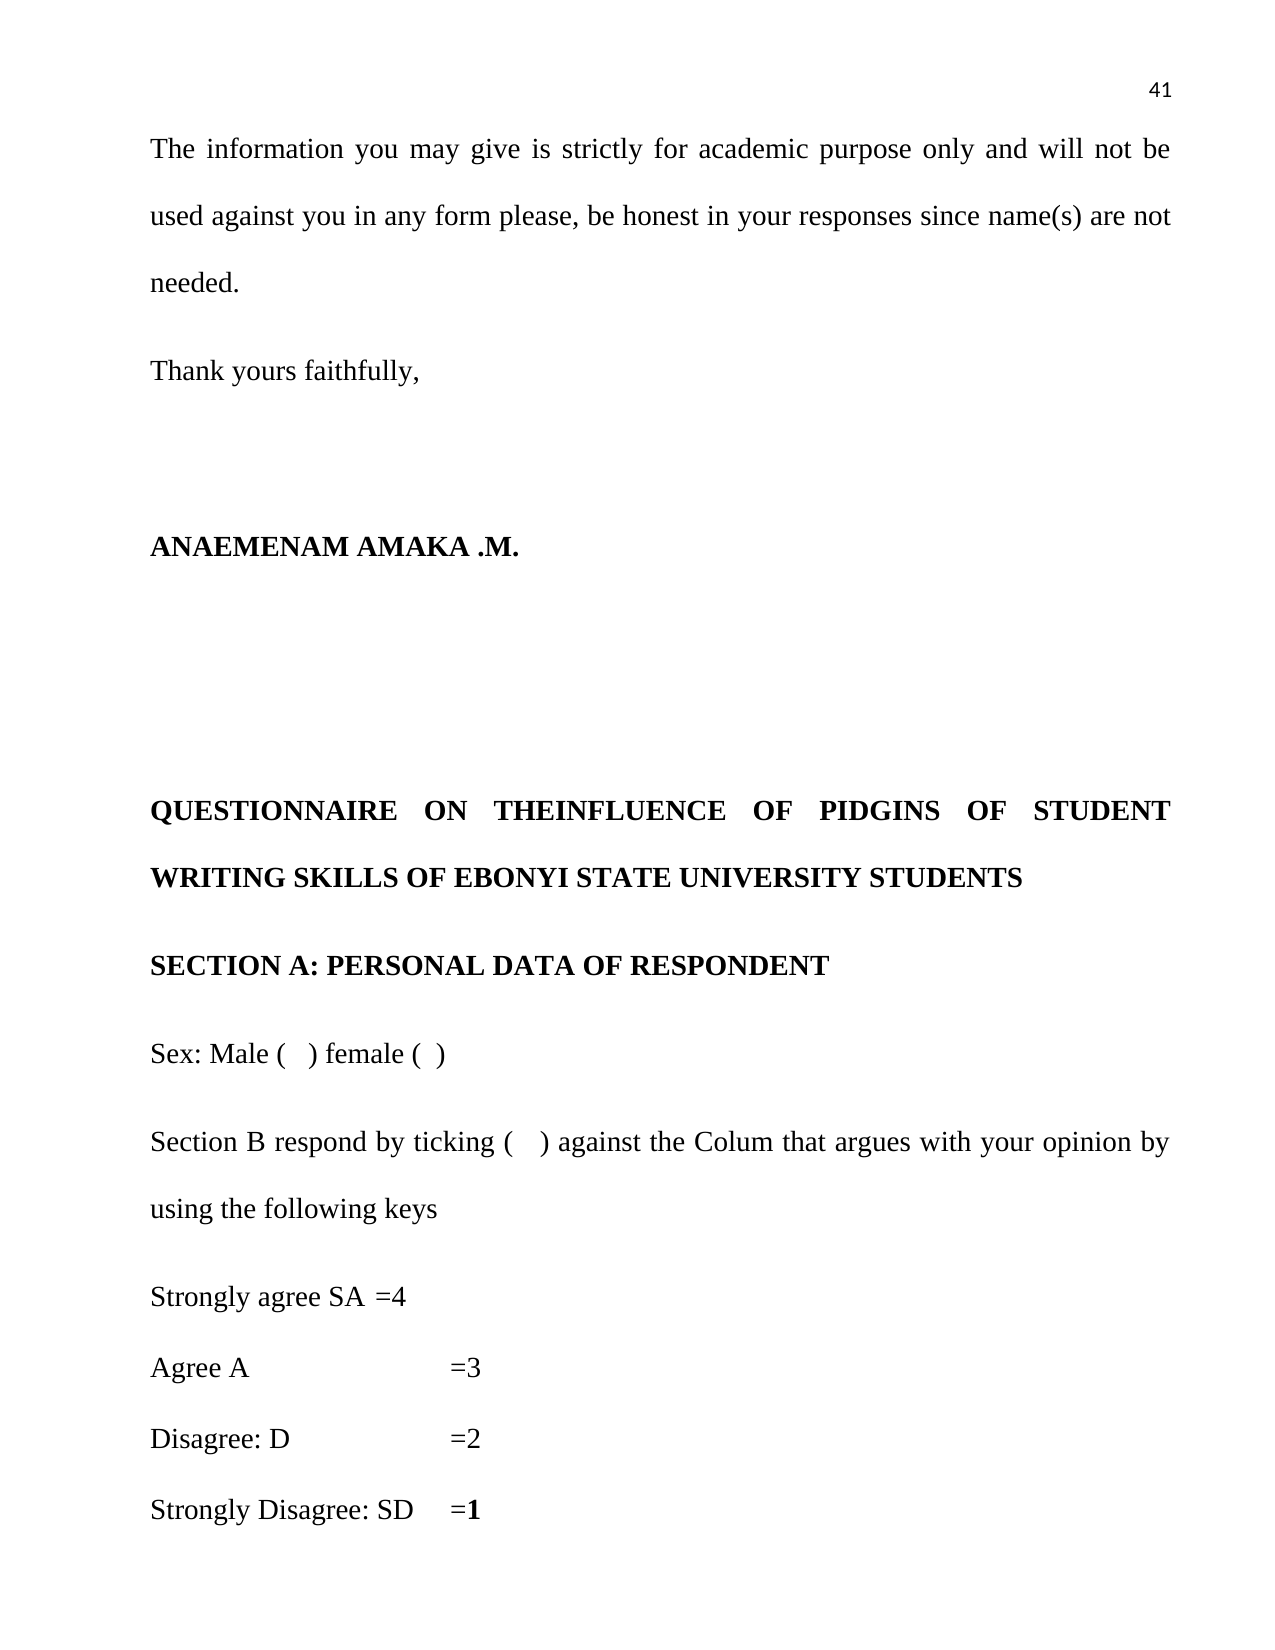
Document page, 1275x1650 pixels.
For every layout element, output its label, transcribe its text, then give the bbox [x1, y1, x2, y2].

text Thank yours faithfully, [150, 353, 1172, 387]
text The information you may give is strictly for academic purpose only and will not be used against you in any form please, be honest in your responses since name(s) are not needed. [150, 131, 1172, 299]
text Strongly Disagree: SD =1 [150, 1492, 1172, 1526]
text ANAEMENAM AMAKA .M. [150, 529, 1172, 563]
text SECTION A: PERSONAL DATA OF RESPONDENT [150, 948, 1172, 981]
text Agree A =3 [150, 1350, 1172, 1383]
text QUESTIONNAIRE ON THEINFLUENCE OF PIDGINS OF STUDENT WRITING SKILLS OF EBONYI STATE UNIVERSITY STUDENTS [150, 793, 1172, 893]
text Strongly agree SA =4 [150, 1279, 1172, 1312]
text Disagree: D =2 [150, 1421, 1172, 1454]
text Section B respond by ticking ( ) against the Colum that argues with your opinion by using the following keys [150, 1124, 1172, 1224]
text Sex: Male ( ) female ( ) [150, 1036, 1172, 1069]
